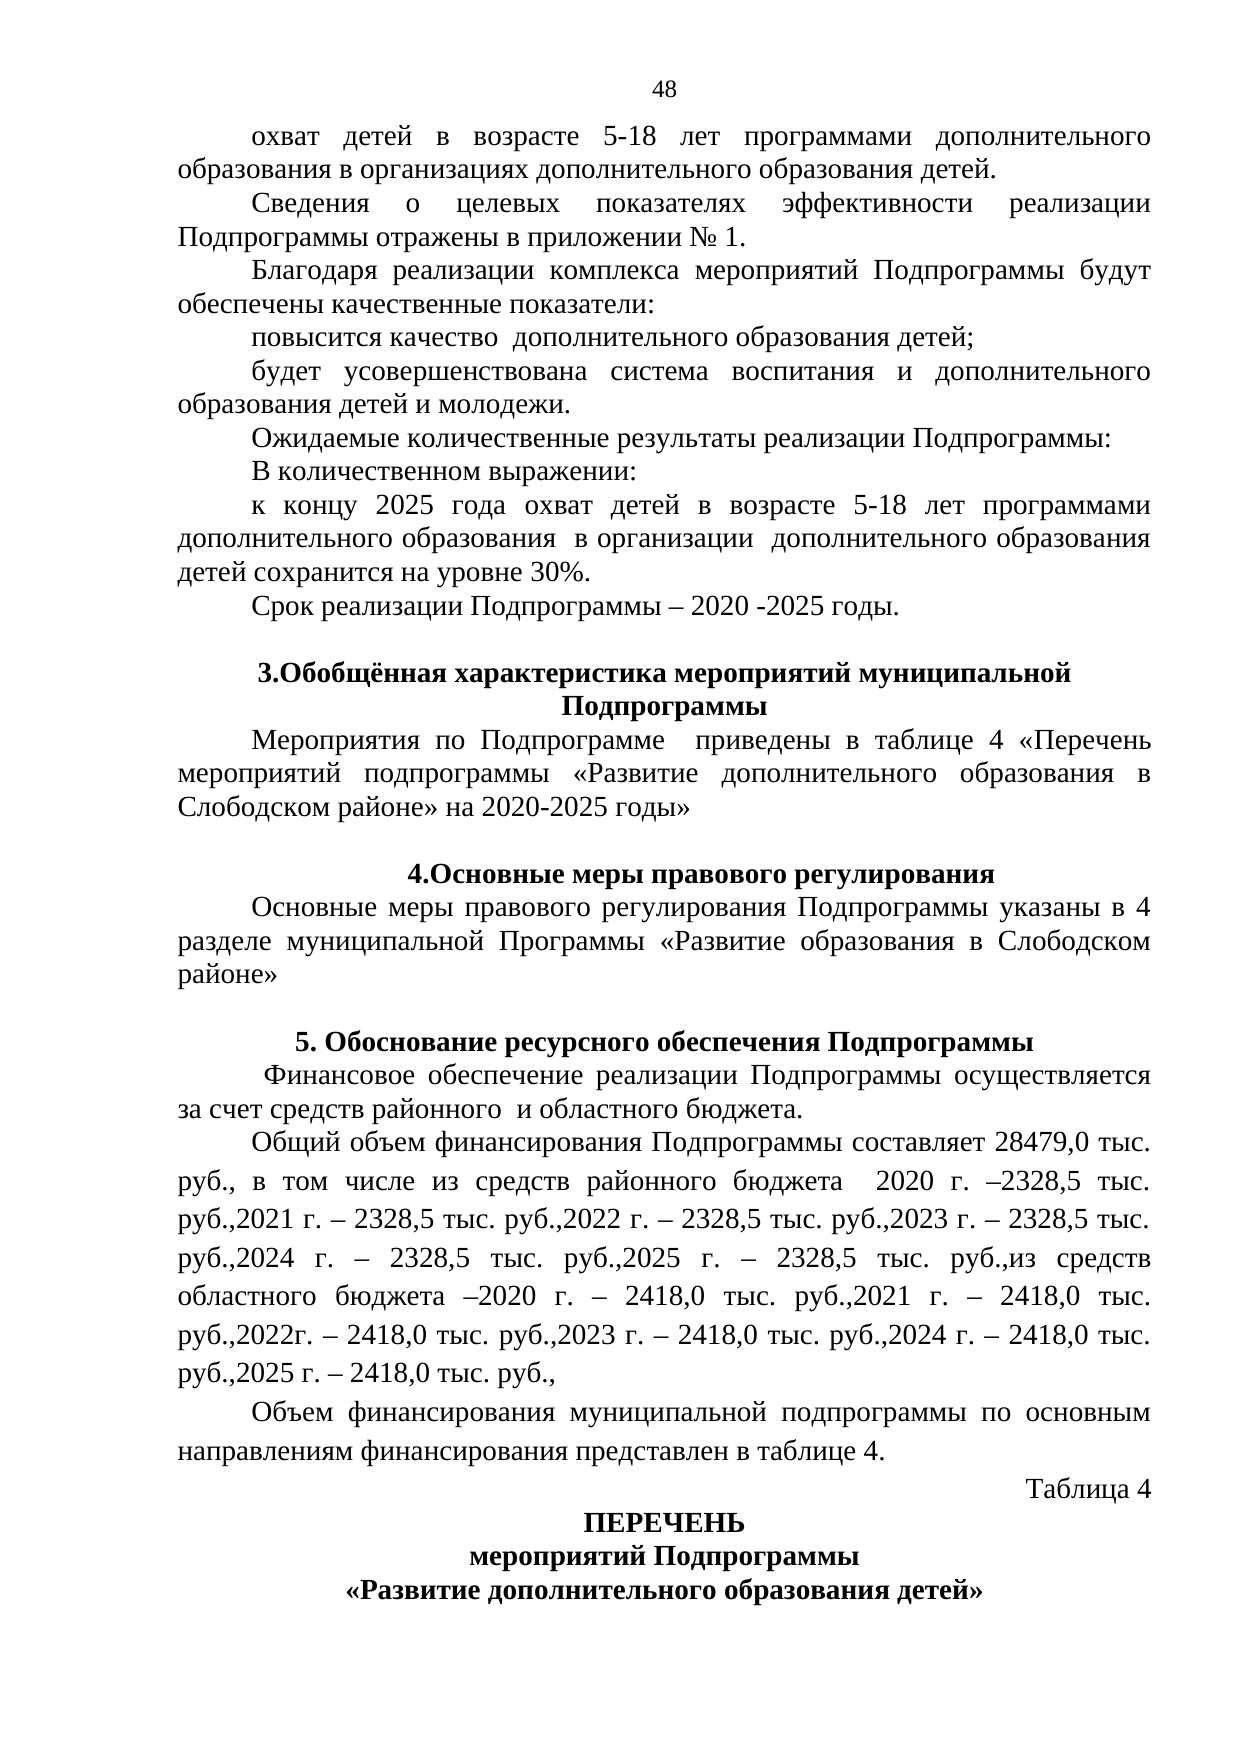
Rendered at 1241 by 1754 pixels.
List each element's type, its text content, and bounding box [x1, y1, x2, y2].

text ПЕРЕЧЕНЬ [177, 1505, 1152, 1538]
text 3.Обобщённая характеристика мероприятий муниципальной Подпрограммы [177, 655, 1152, 722]
text мероприятий Подпрограммы [177, 1538, 1152, 1572]
text Мероприятия по Подпрограмме приведены в таблице 4 «Перечень мероприятий подпрограммы «Развитие дополнительного образования в Слободском районе» на 2020-2025 годы» [177, 722, 1152, 822]
text к концу 2025 года охват детей в возрасте 5-18 лет программами дополнительного образования в организации дополнительного образования детей сохранится на уровне 30%. [177, 487, 1152, 588]
text будет усовершенствована система воспитания и дополнительного образования детей и молодежи. [177, 353, 1152, 420]
text «Развитие дополнительного образования детей» [177, 1572, 1152, 1605]
text Ожидаемые количественные результаты реализации Подпрограммы: [177, 420, 1152, 453]
text Финансовое обеспечение реализации Подпрограммы осуществляется за счет средств районного и областного бюджета. [177, 1057, 1152, 1124]
text В количественном выражении: [177, 453, 1152, 487]
text Основные меры правового регулирования Подпрограммы указаны в 4 разделе муниципальной Программы «Развитие образования в Слободском районе» [177, 889, 1152, 990]
text повысится качество дополнительного образования детей; [177, 319, 1152, 353]
text Сведения о целевых показателях эффективности реализации Подпрограммы отражены в приложении № 1. [177, 185, 1152, 252]
text 4.Основные меры правового регулирования [177, 856, 1152, 889]
text охват детей в возрасте 5-18 лет программами дополнительного образования в организациях дополнительного образования детей. [177, 118, 1152, 185]
text 5. Обоснование ресурсного обеспечения Подпрограммы [177, 1024, 1152, 1057]
text Благодаря реализации комплекса мероприятий Подпрограммы будут обеспечены качественные показатели: [177, 252, 1152, 319]
text Срок реализации Подпрограммы – 2020 -2025 годы. [177, 588, 1152, 621]
text Объем финансирования муниципальной подпрограммы по основным направлениям финансирования представлен в таблице 4. [177, 1394, 1152, 1466]
text Таблица 4 [177, 1471, 1152, 1505]
text Общий объем финансирования Подпрограммы составляет 28479,0 тыс. руб., в том числе из средств районного бюджета 2020 г. –2328,5 тыс. руб.,2021 г. – 2328,5 тыс. руб.,2022 г. – 2328,5 тыс. руб.,2023 г. – 2328,5 тыс. руб.,2024 г. – 2328,5 тыс. руб.,2025 г. – 2328,5 тыс. руб.,из средств областного бюджета –2020 г. – 2418,0 тыс. руб.,2021 г. – 2418,0 тыс. руб.,2022г. – 2418,0 тыс. руб.,2023 г. – 2418,0 тыс. руб.,2024 г. – 2418,0 тыс. руб.,2025 г. – 2418,0 тыс. руб., [177, 1124, 1152, 1389]
